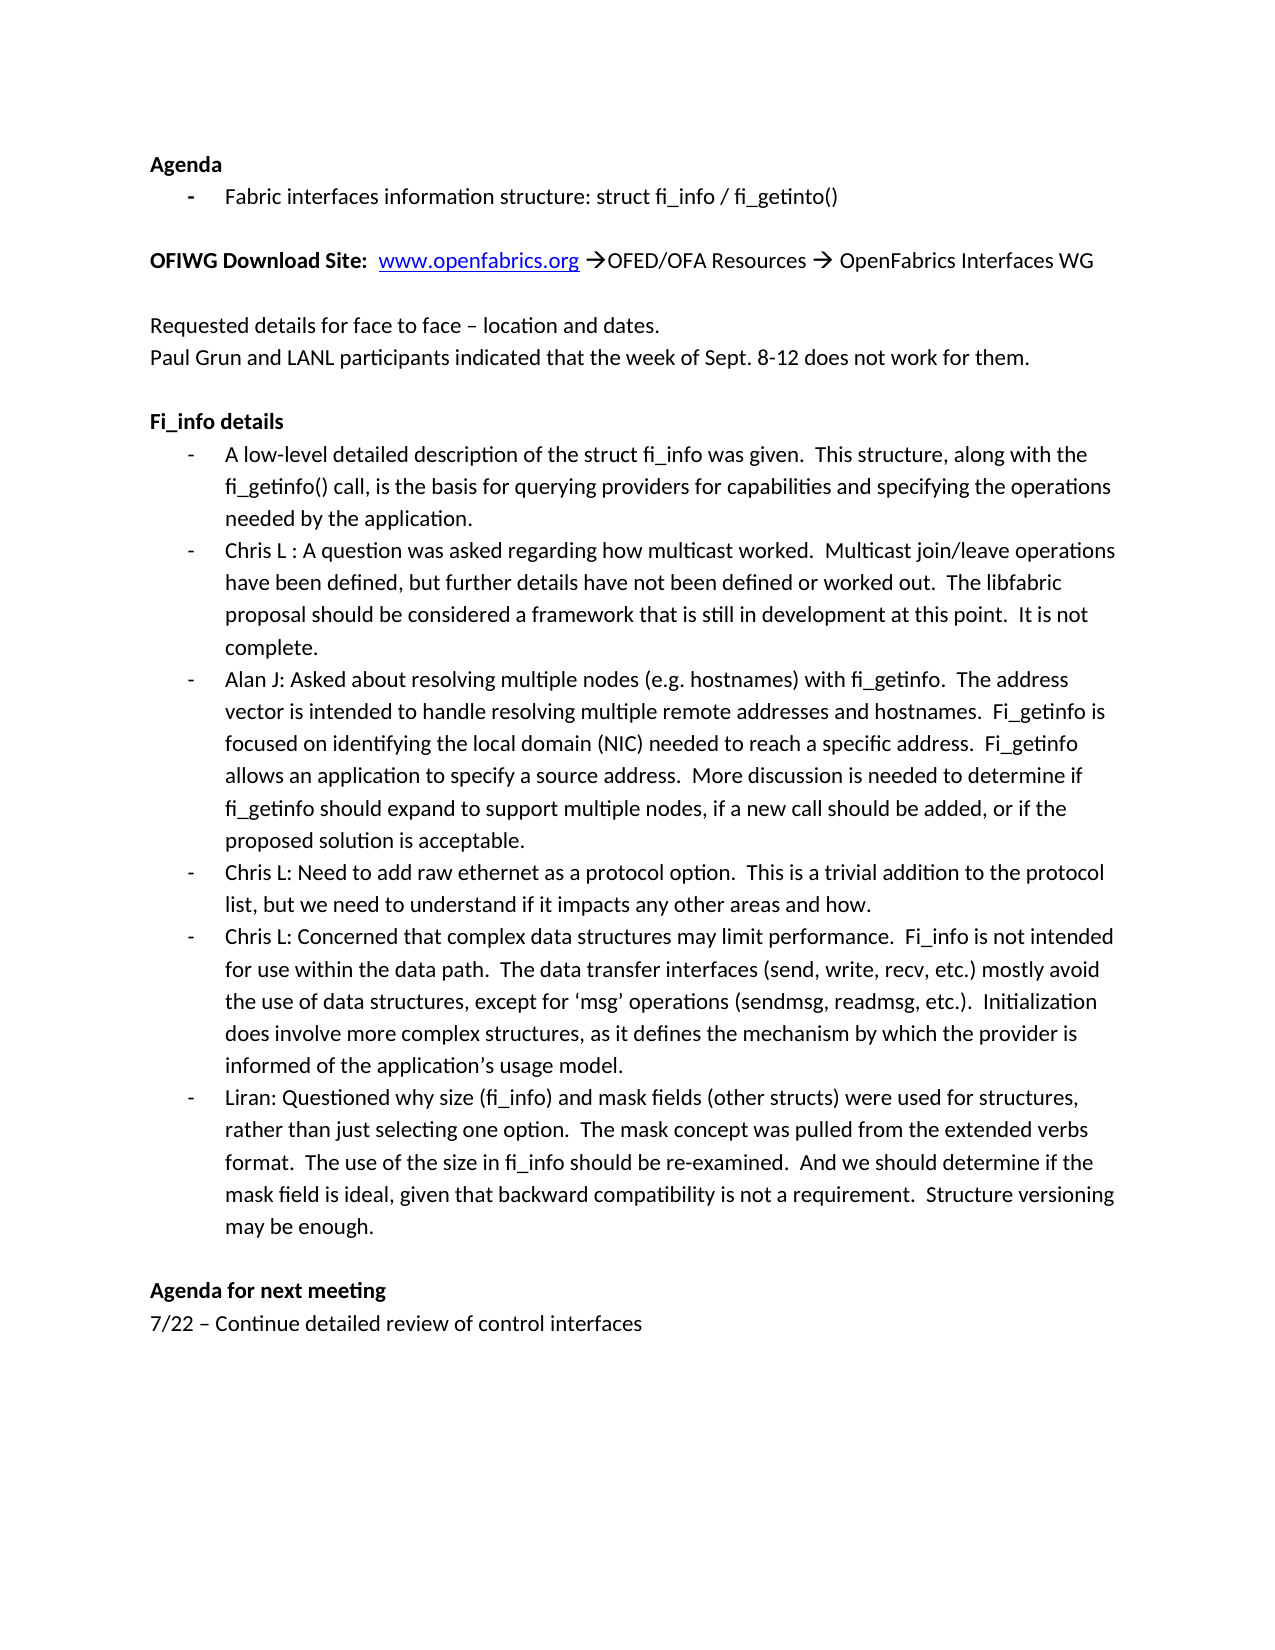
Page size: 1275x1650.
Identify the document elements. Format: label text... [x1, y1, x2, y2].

list Liran: Questioned why size (fi_info) and mask fields (other structs) were used for structures, rather than just selecting one option. The mask concept was pulled from the extended verbs format. The use of the size in fi_info should be re-examined. And we should determine if the mask field is ideal, given that backward compatibility is not a requirement. Structure versioning may be enough. [187, 1083, 1125, 1240]
text Agenda for next meeting [150, 1277, 1125, 1304]
list Chris L: Concerned that complex data structures may limit performance. Fi_info is not intended for use within the data path. The data transfer interfaces (send, write, recv, etc.) mostly avoid the use of data structures, except for ‘msg’ operations (sendmsg, readmsg, etc.). Initialization does involve more complex structures, as it defines the mechanism by which the provider is informed of the application’s usage model. [187, 922, 1125, 1079]
list Fabric interfaces information structure: struct fi_info / fi_getinto() [187, 182, 1125, 210]
text Requested details for face to face – location and dates. [150, 311, 1125, 339]
text Fi_info details [150, 407, 1125, 436]
text OFIWG Download Site: www.openfabrics.org OFED/OFA Resources OpenFabrics Interfaces WG [150, 247, 1125, 274]
list Chris L: Need to add raw ethernet as a protocol option. This is a trivial addition to the protocol list, but we need to understand if it impacts any other areas and how. [187, 858, 1125, 918]
text Agenda [150, 150, 1125, 178]
list A low-level detailed description of the struct fi_info was given. This structure, along with the fi_getinfo() call, is the basis for querying providers for capabilities and specifying the operations needed by the application. [187, 440, 1125, 532]
text Paul Grun and LANL participants indicated that the week of Sept. 8-12 does not work for them. [150, 343, 1125, 371]
list Chris L : A question was asked regarding how multicast worked. Multicast join/leave operations have been defined, but further details have not been defined or worked out. The libfabric proposal should be considered a framework that is still in development at this point. It is not complete. [187, 536, 1125, 661]
text 7/22 – Continue detailed review of control interfaces [150, 1309, 1125, 1337]
list Alan J: Asked about resolving multiple nodes (e.g. hostnames) with fi_getinfo. The address vector is intended to handle resolving multiple remote addresses and hostnames. Fi_getinfo is focused on identifying the local domain (NIC) needed to reach a specific address. Fi_getinfo allows an application to specify a source address. More discussion is needed to determine if fi_getinfo should expand to support multiple nodes, if a new call should be added, or if the proposed solution is acceptable. [187, 665, 1125, 854]
